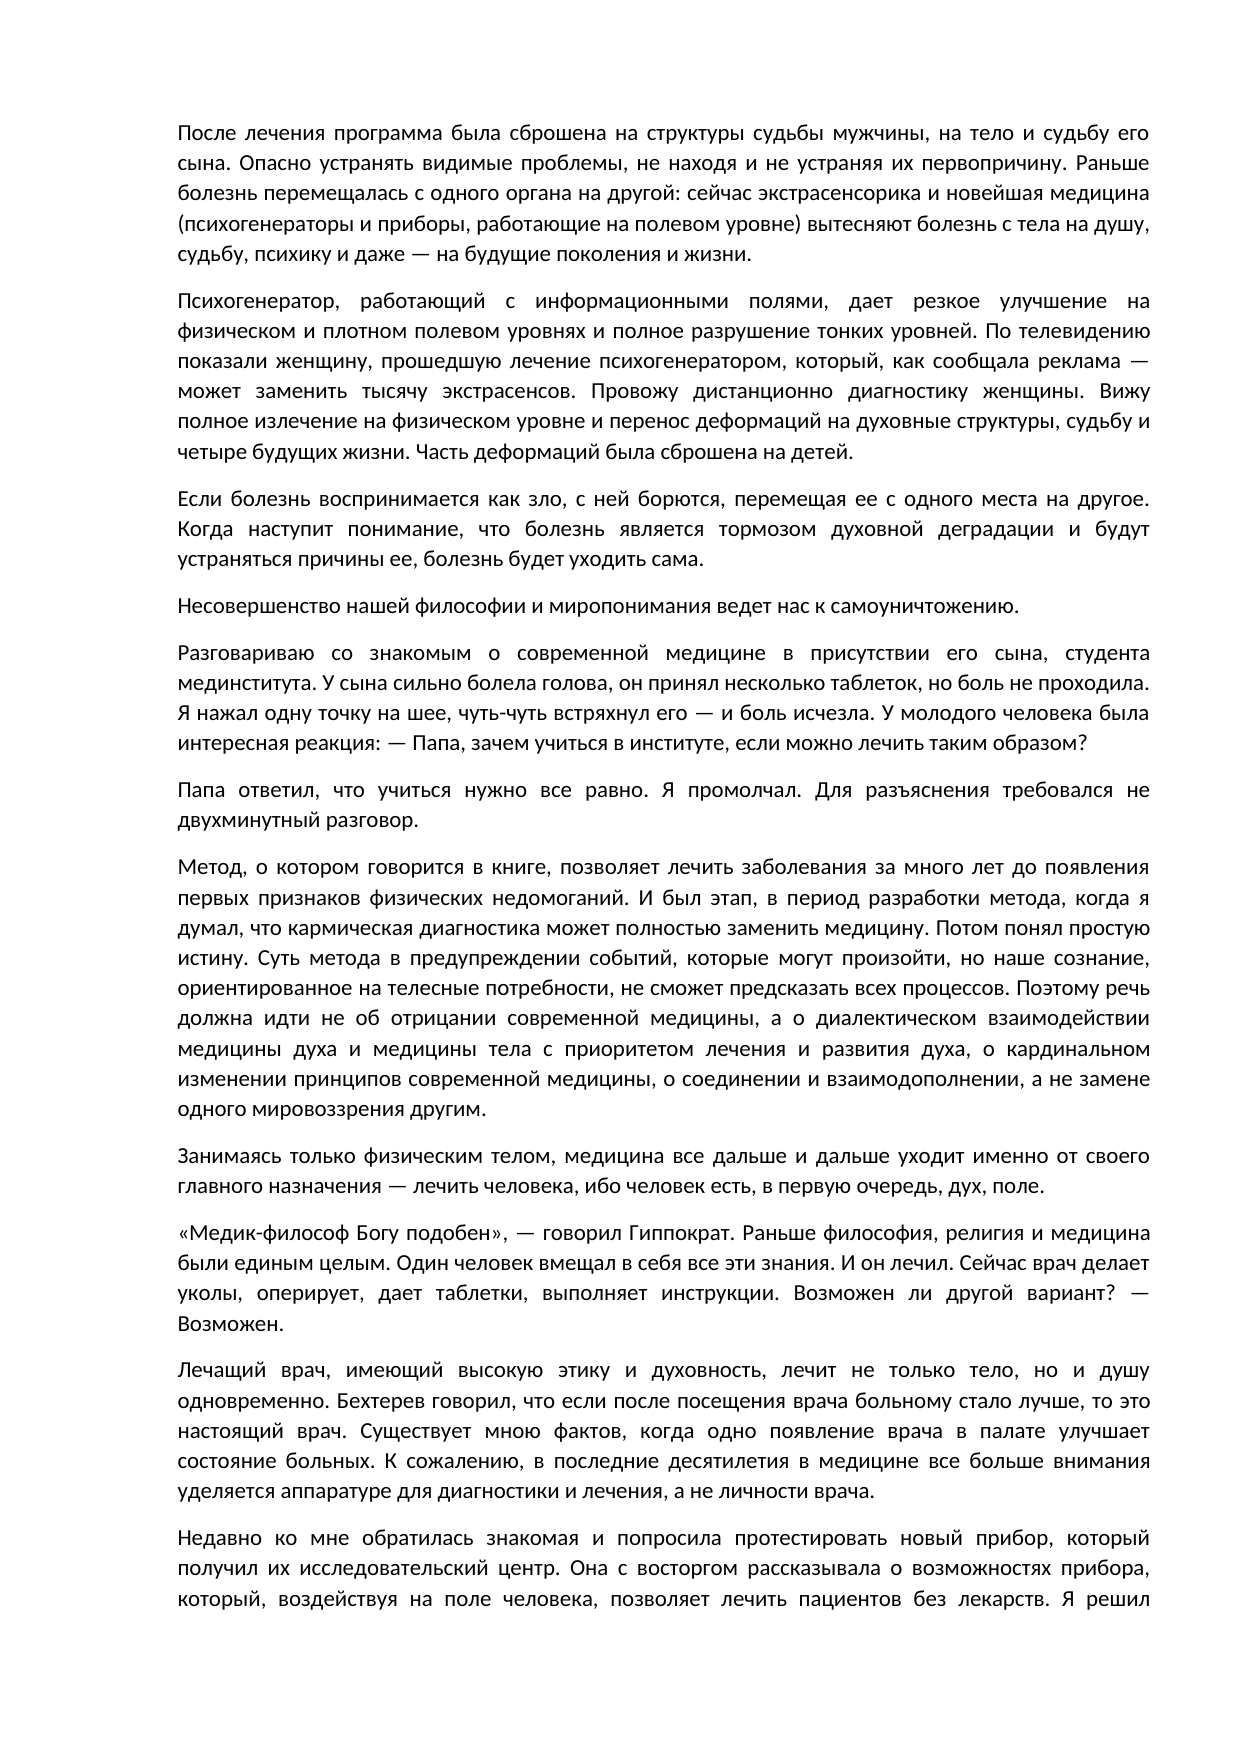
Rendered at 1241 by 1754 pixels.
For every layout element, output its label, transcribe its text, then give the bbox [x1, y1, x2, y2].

text Психогенератор, работающий с информационными полями, дает резкое улучшение на физическом и плотном полевом уровнях и полное разрушение тонких уровней. По телевидению пoказали женщину, прошедшую лечение психогенератором, который, как сообщала реклама — может заменить тысячу экстрасенсов. Провожу дистанционно диагностику женщины. Вижу полное излечение на физическом уровне и перенос деформаций на духовные структуры, судьбу и четыре будущих жизни. Часть деформаций была сброшена на детей. [177, 286, 1152, 465]
text После лечения программа была сброшена на структуры судьбы мужчины, на тело и судьбу его сына. Опасно устранять видимые проблемы, не находя и не устраняя их первопричину. Раньше болезнь перемещалась с одного органа на другой: сейчас экстрасенсорика и новейшая медицина (психогенераторы и приборы, работающие на полевом уровне) вытесняют болезнь с тела на душу, судьбу, психику и даже — на будущие поколения и жизни. [177, 118, 1152, 267]
text «Медик-философ Богу подобен», — говорил Гиппократ. Раньше философия, религия и медицина были единым целым. Один человек вмещал в себя все эти знания. И он лечил. Сейчас врач делает уколы, оперирует, дает таблетки, выполняет инструкции. Возможен ли другой вариант? — Возможен. [177, 1218, 1152, 1337]
text Если болезнь воспринимается как зло, с ней борются, перемещая ее с одного места на другое. Когда наступит понимание, что болезнь является тормозом духовной деградации и будут устраняться причины ее, болезнь будет уходить сама. [177, 484, 1152, 572]
text Лечащий врач, имеющий высокую этику и духовность, лечит не только тело, но и душу одновременно. Бехтерев говорил, что если после посещения врача больному стало лучше, то это настоящий врач. Существует мною фактов, когда одно появление врача в палате улучшает состояние больных. К сожалению, в последние десятилетия в медицине все больше внимания уделяется аппаратуре для диагностики и лечения, а не личности врача. [177, 1356, 1152, 1504]
text Занимаясь только физическим телом, медицина все дальше и дальше уходит именно от своего главного назначения — лечить человека, ибо человек есть, в первую очередь, дух, поле. [177, 1141, 1152, 1199]
text Несовершенство нашей философии и миропонимания ведет нас к самоуничтожению. [177, 591, 1152, 619]
text Папа ответил, что учиться нужно все равно. Я промолчал. Для разъяснения требовался не двухминутный разговор. [177, 775, 1152, 834]
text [177, 1523, 1152, 1612]
text Разговариваю со знакомым о современной медицине в присутствии его сына, студента мединститута. У сына сильно болела голова, он принял несколько таблеток, но боль не проходила. Я нажал одну точку на шее, чуть-чуть встряхнул его — и боль исчезла. У молодого человека была интересная реакция: — Папа, зачем учиться в институте, если можно лечить таким образом? [177, 638, 1152, 757]
text Метод, о котором говорится в книге, позволяет лечить заболевания за много лет до появления первых признаков физических недомоганий. И был этап, в период разработки метода, когда я думал, что кармическая диагностика может полностью заменить медицину. Потом понял простую истину. Суть метода в предупреждении событий, которые могут произойти, но наше сознание, ориентированное на телесные потребности, не сможет предсказать всех процессов. Поэтому речь должна идти не об отрицании современной медицины, а о диалектическом взаимодействии медицины духа и медицины тела с приоритетом лечения и развития духа, о кардинальном изменении принципов современной медицины, о соединении и взаимодополнении, а не замене одного мировоззрения другим. [177, 852, 1152, 1122]
